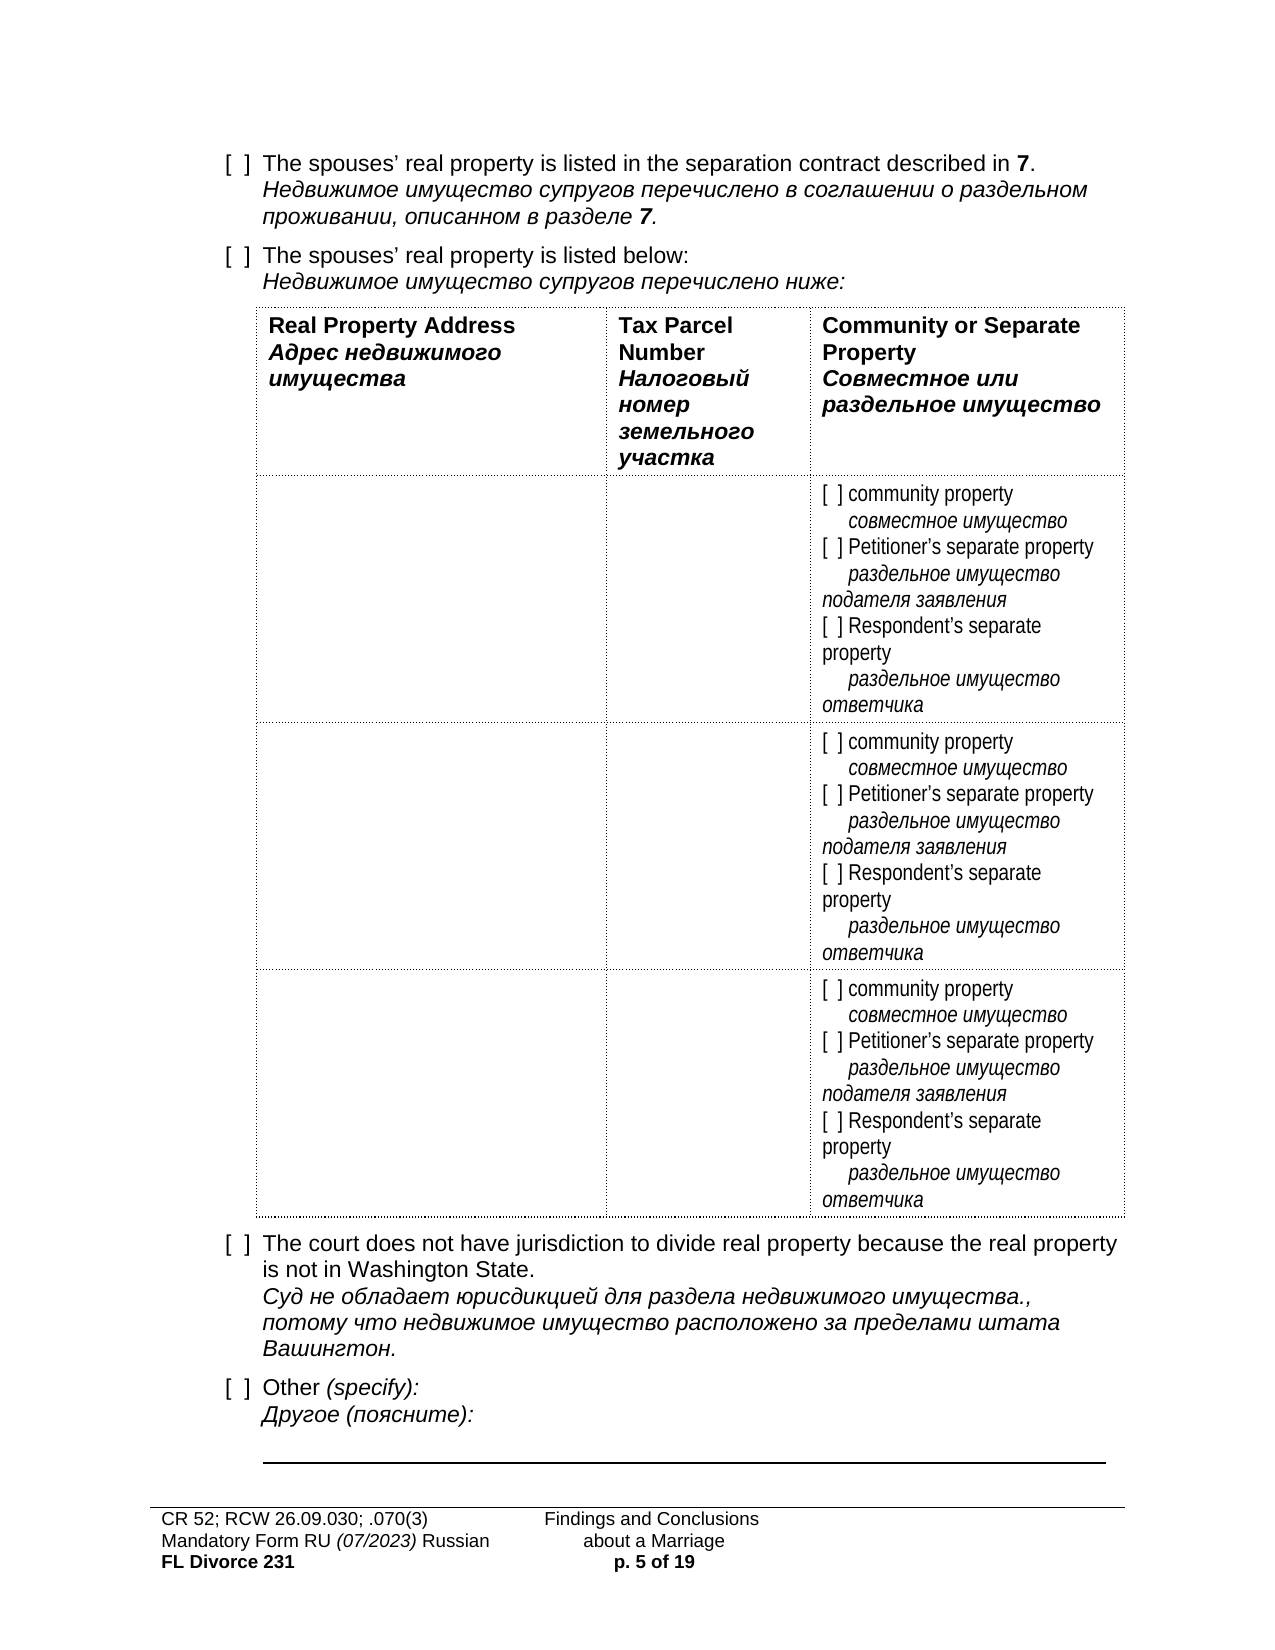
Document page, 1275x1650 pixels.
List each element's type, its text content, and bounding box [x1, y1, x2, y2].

table_cell [606, 722, 810, 969]
table_header Community or Separate Property Совместное или раздельное имущество [810, 307, 1124, 475]
table_header Tax Parcel Number Налоговый номер земельного участка [606, 307, 810, 475]
text [ ] The court does not have jurisdiction to divide real property because the real property is not in Washington State. [225, 1230, 1125, 1283]
table_cell [606, 475, 810, 722]
text [ ] Other (specify): [225, 1374, 1125, 1401]
table_header Real Property Address Адрес недвижимого имущества [256, 307, 606, 475]
text [ ] The spouses’ real property is listed in the separation contract described in 7. [225, 150, 1125, 176]
table_cell [606, 969, 810, 1216]
table_cell [256, 722, 606, 969]
text Недвижимое имущество супругов перечислено в соглашении о раздельном проживании, описанном в разделе 7. [262, 176, 1125, 229]
table_cell [ ] community property совместное имущество [ ] Petitioner’s separate property раздельное имущество подателя заявления [ ] Respondent’s separate property раздельное имущество ответчика [810, 475, 1124, 722]
text [ ] The spouses’ real property is listed below: [225, 242, 1125, 268]
text Суд не обладает юрисдикцией для раздела недвижимого имущества., потому что недвижимое имущество расположено за пределами штата Вашингтон. [262, 1283, 1125, 1362]
table_cell [256, 475, 606, 722]
table_cell [ ] community property совместное имущество [ ] Petitioner’s separate property раздельное имущество подателя заявления [ ] Respondent’s separate property раздельное имущество ответчика [810, 969, 1124, 1216]
table_cell [256, 969, 606, 1216]
text Недвижимое имущество супругов перечислено ниже: [262, 268, 1125, 294]
table_cell [ ] community property совместное имущество [ ] Petitioner’s separate property раздельное имущество подателя заявления [ ] Respondent’s separate property раздельное имущество ответчика [810, 722, 1124, 969]
text Другое (поясните): [225, 1401, 1125, 1427]
